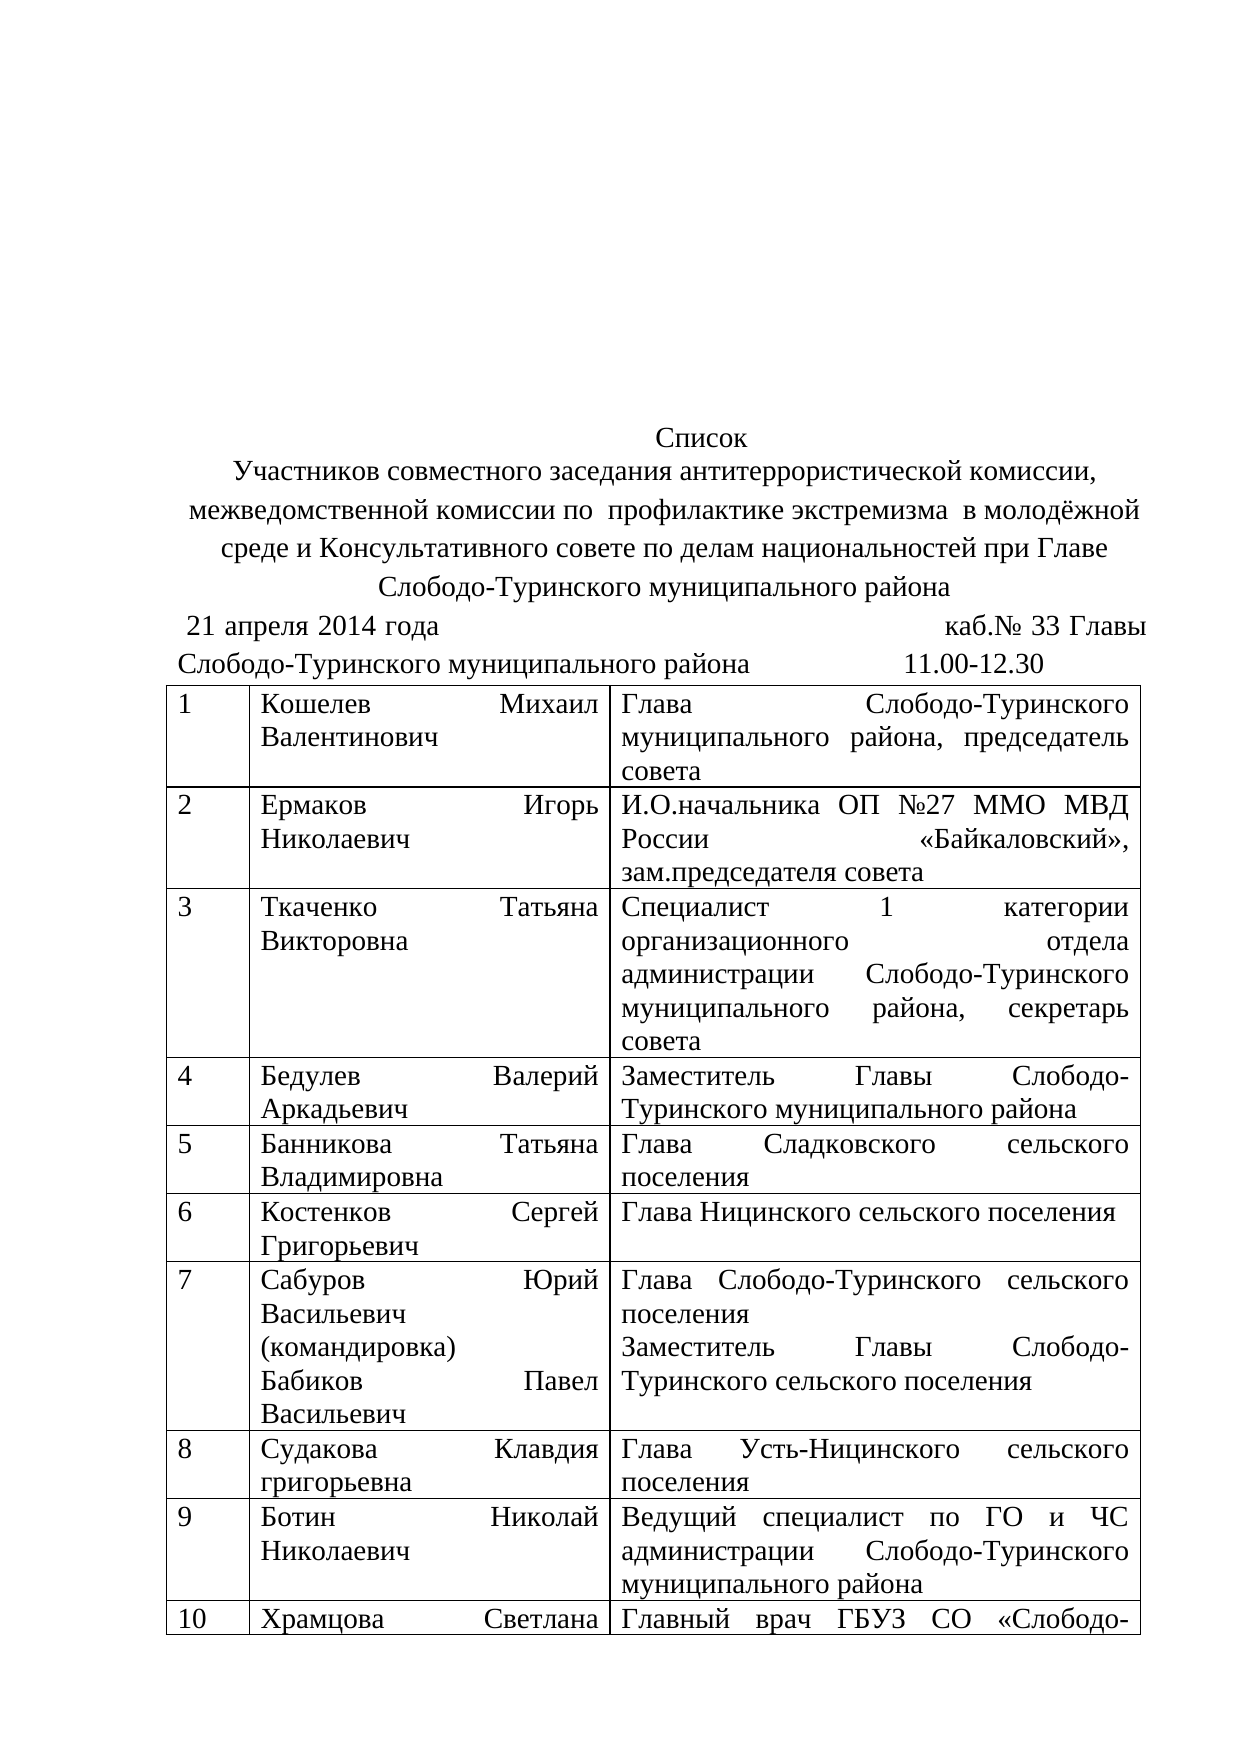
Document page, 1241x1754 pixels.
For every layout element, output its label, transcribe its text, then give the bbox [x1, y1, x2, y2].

table_cell Ботин Николай Николаевич [250, 1499, 609, 1600]
table_cell 8 [167, 1431, 249, 1498]
text Участников совместного заседания антитеррористической комиссии, межведомственной комиссии по профилактике экстремизма в молодёжной среде и Консультативного совете по делам национальностей при Главе Слободо-Туринского муниципального района [177, 453, 1152, 603]
table_cell Глава Сладковского сельского поселения [611, 1126, 1140, 1193]
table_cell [250, 1601, 609, 1634]
table_header 1 [167, 686, 249, 786]
table_cell Судакова Клавдия григорьевна [250, 1431, 609, 1498]
table_cell Глава Ницинского сельского поселения [611, 1194, 1140, 1261]
text 21 апреля 2014 года каб.№ 33 Главы Слободо-Туринского муниципального района 11.00-12.30 [177, 608, 1152, 680]
table_cell Сабуров Юрий Васильевич (командировка) Бабиков Павел Васильевич [250, 1262, 609, 1430]
table_cell 5 [167, 1126, 249, 1193]
table_cell И.О.начальника ОП №27 ММО МВД России «Байкаловский», зам.председателя совета [611, 788, 1140, 888]
table_cell 3 [167, 889, 249, 1057]
text Список [177, 420, 1152, 453]
table_cell Ермаков Игорь Николаевич [250, 788, 609, 888]
table_cell Ведущий специалист по ГО и ЧС администрации Слободо-Туринского муниципального района [611, 1499, 1140, 1600]
table_cell Банникова Татьяна Владимировна [250, 1126, 609, 1193]
table_cell 4 [167, 1058, 249, 1125]
table_cell Ткаченко Татьяна Викторовна [250, 889, 609, 1057]
table_cell 2 [167, 788, 249, 888]
table_cell Специалист 1 категории организационного отдела администрации Слободо-Туринского муниципального района, секретарь совета [611, 889, 1140, 1057]
table_header Глава Слободо-Туринского муниципального района, председатель совета [611, 686, 1140, 786]
table_cell Глава Усть-Ницинского сельского поселения [611, 1431, 1140, 1498]
table_cell 6 [167, 1194, 249, 1261]
table_cell Костенков Сергей Григорьевич [250, 1194, 609, 1261]
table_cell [611, 1601, 1140, 1634]
table_cell 7 [167, 1262, 249, 1430]
table_cell Глава Слободо-Туринского сельского поселения Заместитель Главы Слободо-Туринского сельского поселения [611, 1262, 1140, 1430]
table_header Кошелев Михаил Валентинович [250, 686, 609, 786]
table_cell 9 [167, 1499, 249, 1600]
table_cell Заместитель Главы Слободо-Туринского муниципального района [611, 1058, 1140, 1125]
table_cell 10 [167, 1601, 249, 1634]
table_cell Бедулев Валерий Аркадьевич [250, 1058, 609, 1125]
